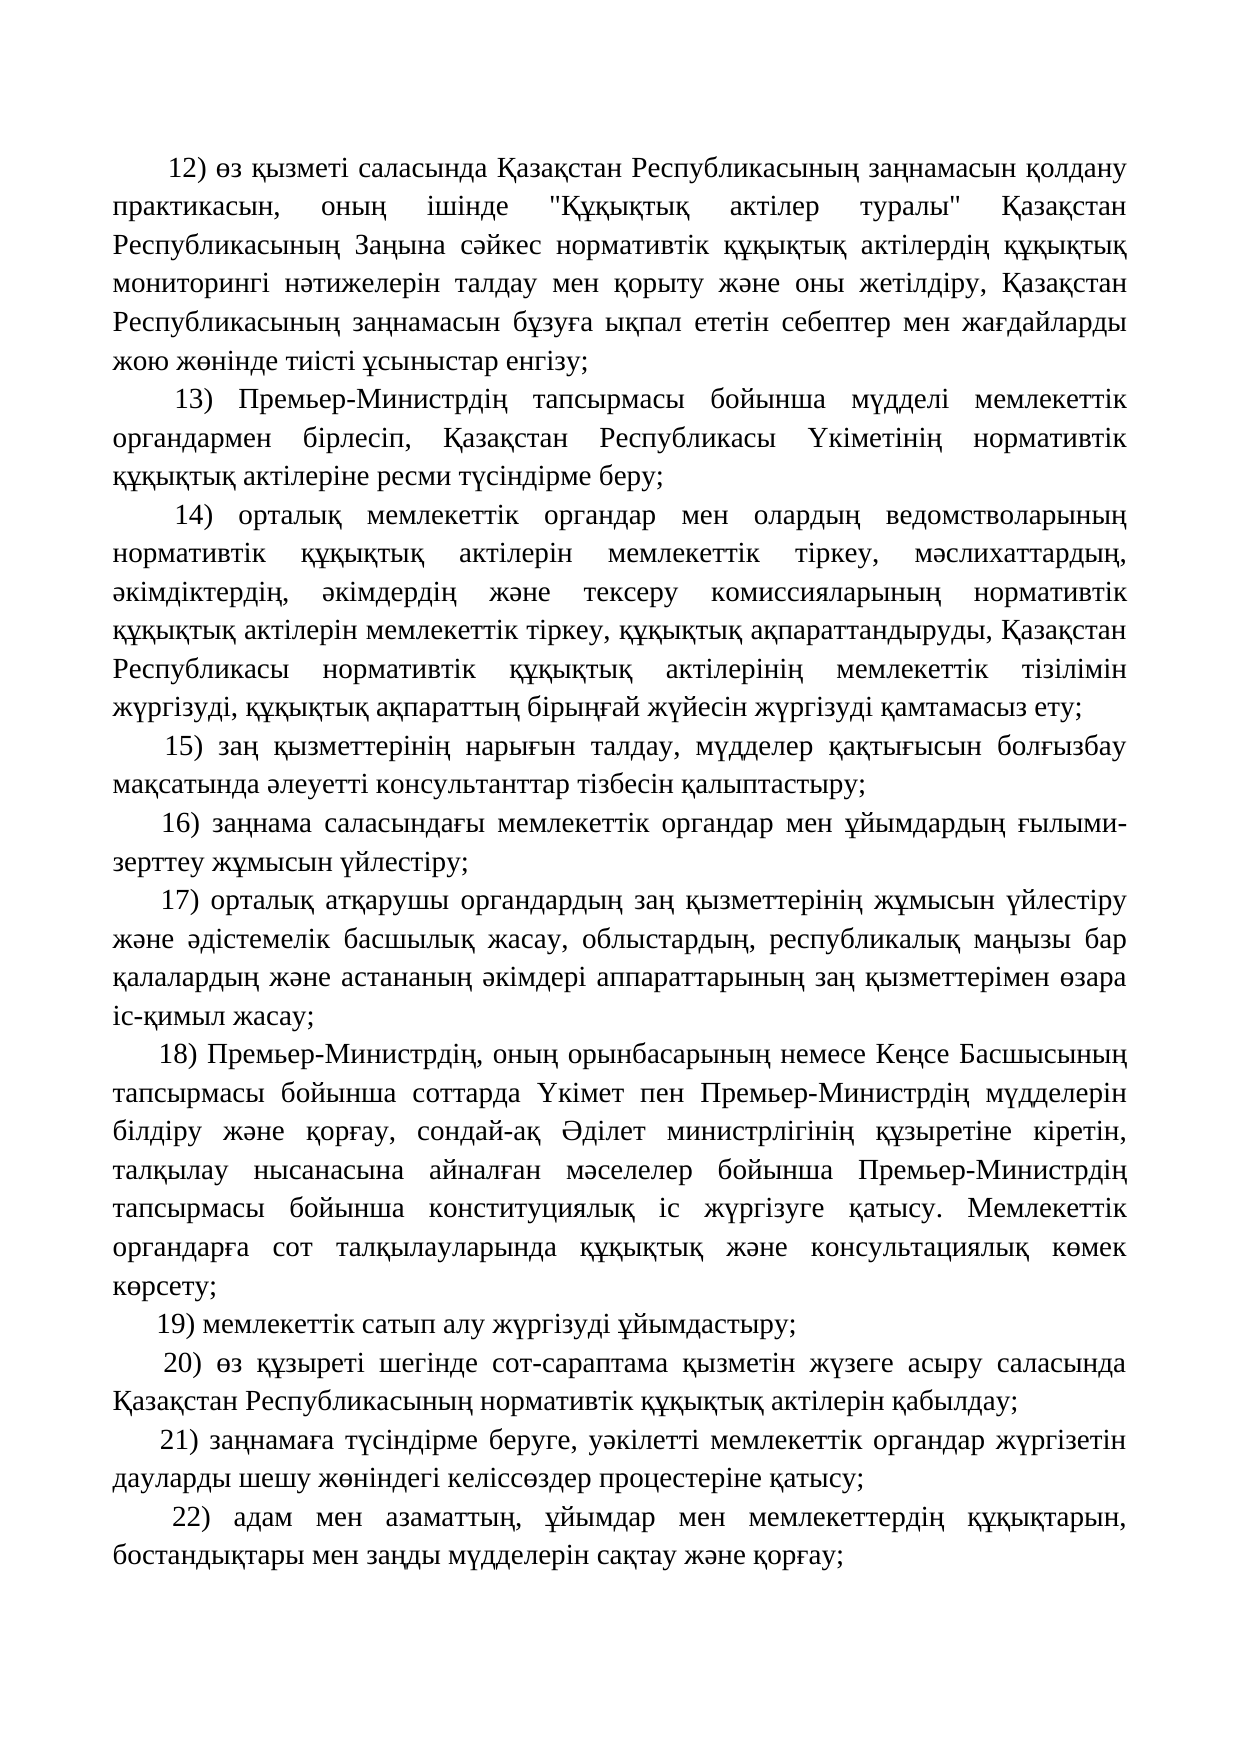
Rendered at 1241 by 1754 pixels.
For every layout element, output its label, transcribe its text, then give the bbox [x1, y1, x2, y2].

text 21) заңнамаға түсіндірме беруге, уәкілетті мемлекеттік органдар жүргізетін дауларды шешу жөніндегі келіссөздер процестеріне қатысу; [112, 1422, 1128, 1494]
text 22) адам мен азаматтың, ұйымдар мен мемлекеттердің құқықтарын, бостандықтары мен заңды мүдделерін сақтау және қорғау; [112, 1499, 1128, 1571]
text 13) Премьер-Министрдің тапсырмасы бойынша мүдделі мемлекеттік органдармен бірлесіп, Қазақстан Республикасы Үкіметінің нормативтік құқықтық актілеріне ресми түсіндірме беру; [112, 381, 1128, 492]
text 19) мемлекеттік сатып алу жүргізуді ұйымдастыру; [112, 1306, 1128, 1340]
text 18) Премьер-Министрдің, оның орынбасарының немесе Кеңсе Басшысының тапсырмасы бойынша соттарда Үкімет пен Премьер-Министрдің мүдделерін білдіру және қорғау, сондай-ақ Әділет министрлігінің құзыретіне кіретін, талқылау нысанасына айналған мәселелер бойынша Премьер-Министрдің тапсырмасы бойынша конституциялық іс жүргізуге қатысу. Мемлекеттік органдарға сот талқылауларында құқықтық және консультациялық көмек көрсету; [112, 1036, 1128, 1301]
text 14) орталық мемлекеттік органдар мен олардың ведомстволарының нормативтік құқықтық актілерін мемлекеттік тіркеу, мәслихаттардың, әкімдіктердің, әкімдердің және тексеру комиссияларының нормативтік құқықтық актілерін мемлекеттік тіркеу, құқықтық ақпараттандыруды, Қазақстан Республикасы нормативтік құқықтық актілерінің мемлекеттік тізілімін жүргізуді, құқықтық ақпараттың бірыңғай жүйесін жүргізуді қамтамасыз ету; [112, 497, 1128, 723]
text 15) заң қызметтерінің нарығын талдау, мүдделер қақтығысын болғызбау мақсатында әлеуетті консультанттар тізбесін қалыптастыру; [112, 728, 1128, 800]
text 20) өз құзыреті шегінде сот-сараптама қызметін жүзеге асыру саласында Қазақстан Республикасының нормативтік құқықтық актілерін қабылдау; [112, 1345, 1128, 1417]
text 17) орталық атқарушы органдардың заң қызметтерінің жұмысын үйлестіру және әдістемелік басшылық жасау, облыстардың, республикалық маңызы бар қалалардың және астананың әкімдері аппараттарының заң қызметтерімен өзара іс-қимыл жасау; [112, 882, 1128, 1031]
text 12) өз қызметі саласында Қазақстан Республикасының заңнамасын қолдану практикасын, оның ішінде "Құқықтық актілер туралы" Қазақстан Республикасының Заңына сәйкес нормативтік құқықтық актілердің құқықтық мониторингі нәтижелерін талдау мен қорыту және оны жетілдіру, Қазақстан Республикасының заңнамасын бұзуға ықпал ететін себептер мен жағдайларды жою жөнінде тиісті ұсыныстар енгізу; [112, 150, 1128, 376]
text 16) заңнама саласындағы мемлекеттік органдар мен ұйымдардың ғылыми-зерттеу жұмысын үйлестіру; [112, 805, 1128, 877]
